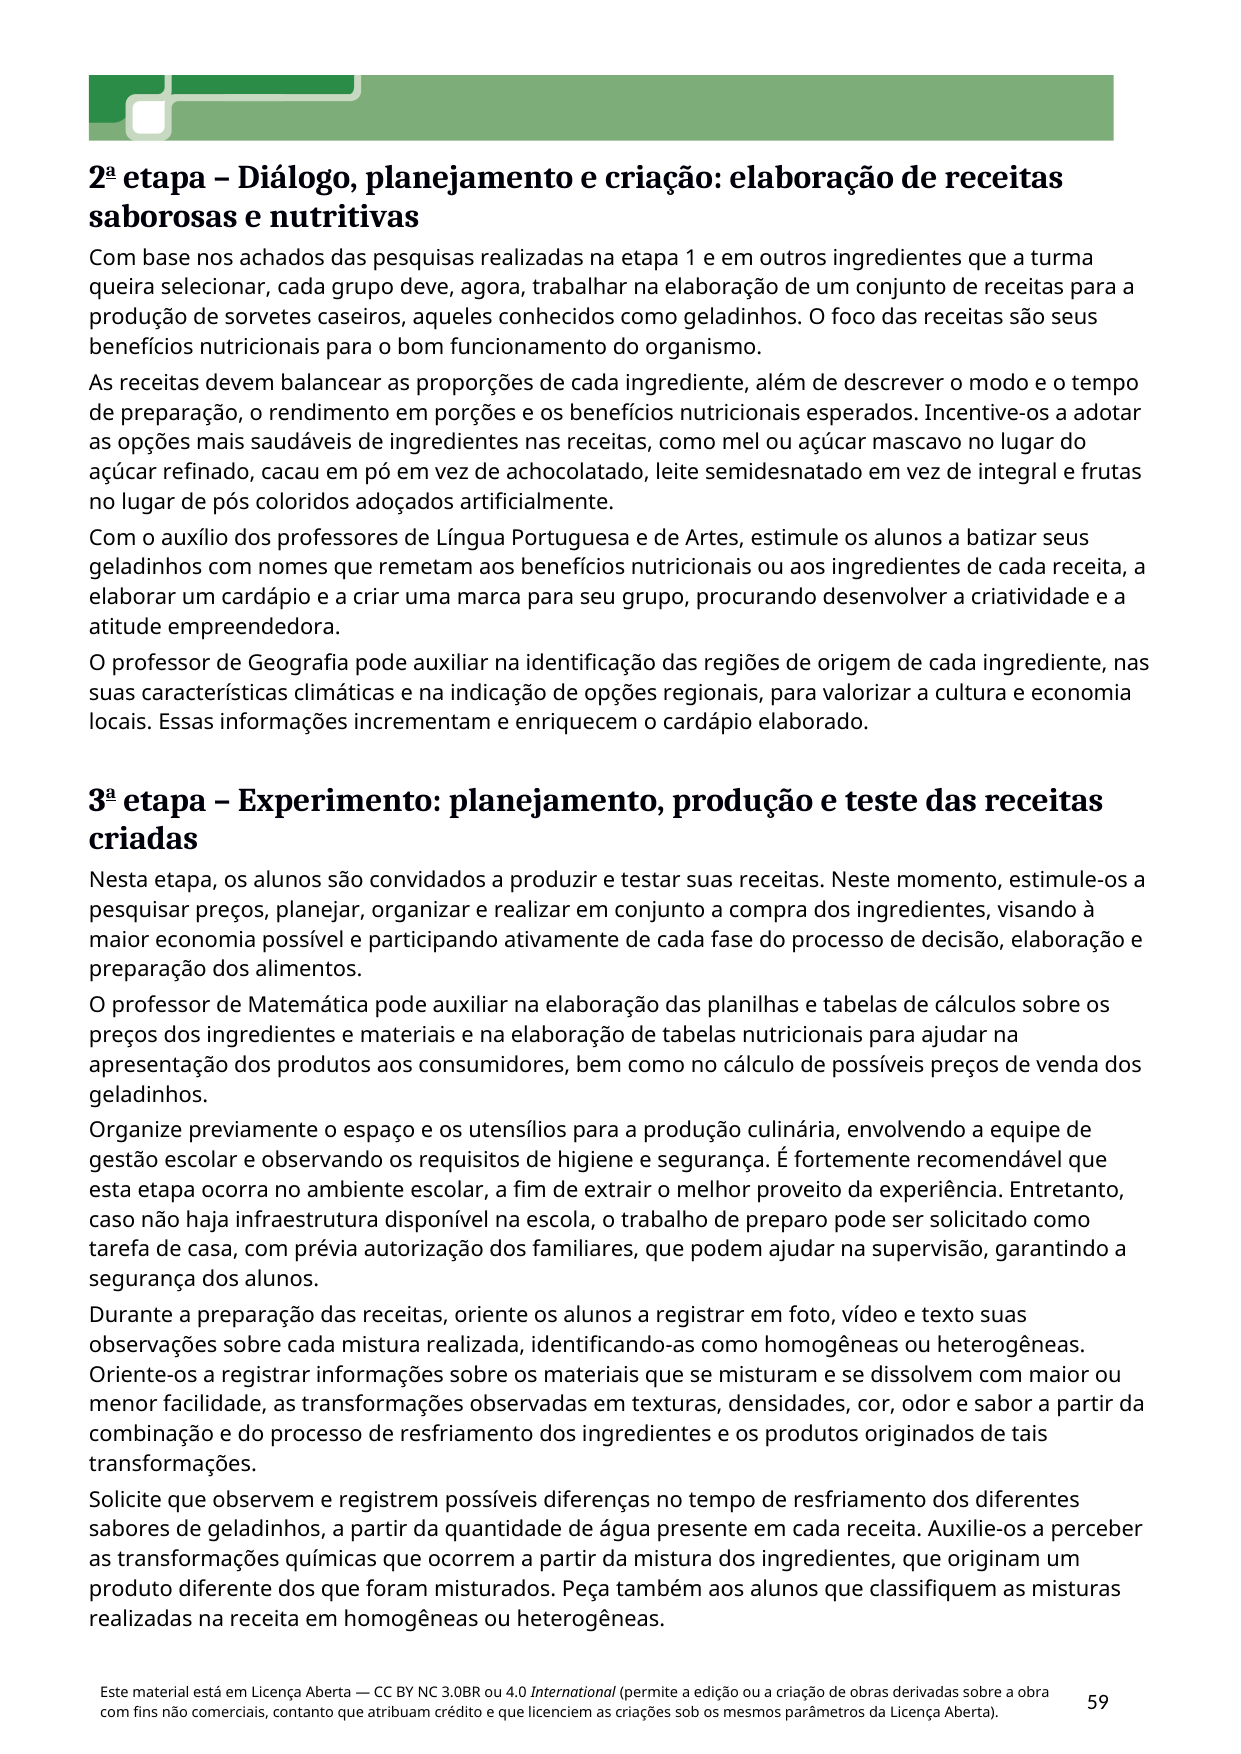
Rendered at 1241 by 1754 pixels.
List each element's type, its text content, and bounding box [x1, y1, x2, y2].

text Organize previamente o espaço e os utensílios para a produção culinária, envolvendo a equipe de gestão escolar e observando os requisitos de higiene e segurança. É fortemente recomendável que esta etapa ocorra no ambiente escolar, a fim de extrair o melhor proveito da experiência. Entretanto, caso não haja infraestrutura disponível na escola, o trabalho de preparo pode ser solicitado como tarefa de casa, com prévia autorização dos familiares, que podem ajudar na supervisão, garantindo a segurança dos alunos. [89, 1114, 1152, 1293]
text Com base nos achados das pesquisas realizadas na etapa 1 e em outros ingredientes que a turma queira selecionar, cada grupo deve, agora, trabalhar na elaboração de um conjunto de receitas para a produção de sorvetes caseiros, aqueles conhecidos como geladinhos. O foco das receitas são seus benefícios nutricionais para o bom funcionamento do organismo. [89, 242, 1152, 361]
text 3a etapa – Experimento: planejamento, produção e teste das receitas criadas [89, 781, 1152, 858]
text Durante a preparação das receitas, oriente os alunos a registrar em foto, vídeo e texto suas observações sobre cada mistura realizada, identificando-as como homogêneas ou heterogêneas. Oriente-os a registrar informações sobre os materiais que se misturam e se dissolvem com maior ou menor facilidade, as transformações observadas em texturas, densidades, cor, odor e sabor a partir da combinação e do processo de resfriamento dos ingredientes e os produtos originados de tais transformações. [89, 1299, 1152, 1478]
text O professor de Geografia pode auxiliar na identificação das regiões de origem de cada ingrediente, nas suas características climáticas e na indicação de opções regionais, para valorizar a cultura e economia locais. Essas informações incrementam e enriquecem o cardápio elaborado. [89, 647, 1152, 736]
text 2a etapa – Diálogo, planejamento e criação: elaboração de receitas saborosas e nutritivas [89, 159, 1152, 236]
text Solicite que observem e registrem possíveis diferenças no tempo de resfriamento dos diferentes sabores de geladinhos, a partir da quantidade de água presente em cada receita. Auxilie-os a perceber as transformações químicas que ocorrem a partir da mistura dos ingredientes, que originam um produto diferente dos que foram misturados. Peça também aos alunos que classifiquem as misturas realizadas na receita em homogêneas ou heterogêneas. [89, 1484, 1152, 1633]
picture [88, 75, 1114, 153]
text Nesta etapa, os alunos são convidados a produzir e testar suas receitas. Neste momento, estimule-os a pesquisar preços, planejar, organizar e realizar em conjunto a compra dos ingredientes, visando à maior economia possível e participando ativamente de cada fase do processo de decisão, elaboração e preparação dos alimentos. [89, 864, 1152, 983]
text O professor de Matemática pode auxiliar na elaboração das planilhas e tabelas de cálculos sobre os preços dos ingredientes e materiais e na elaboração de tabelas nutricionais para ajudar na apresentação dos produtos aos consumidores, bem como no cálculo de possíveis preços de venda dos geladinhos. [89, 989, 1152, 1108]
text As receitas devem balancear as proporções de cada ingrediente, além de descrever o modo e o tempo de preparação, o rendimento em porções e os benefícios nutricionais esperados. Incentive-os a adotar as opções mais saudáveis de ingredientes nas receitas, como mel ou açúcar mascavo no lugar do açúcar refinado, cacau em pó em vez de achocolatado, leite semidesnatado em vez de integral e frutas no lugar de pós coloridos adoçados artificialmente. [89, 367, 1152, 516]
text Com o auxílio dos professores de Língua Portuguesa e de Artes, estimule os alunos a batizar seus geladinhos com nomes que remetam aos benefícios nutricionais ou aos ingredientes de cada receita, a elaborar um cardápio e a criar uma marca para seu grupo, procurando desenvolver a criatividade e a atitude empreendedora. [89, 522, 1152, 641]
